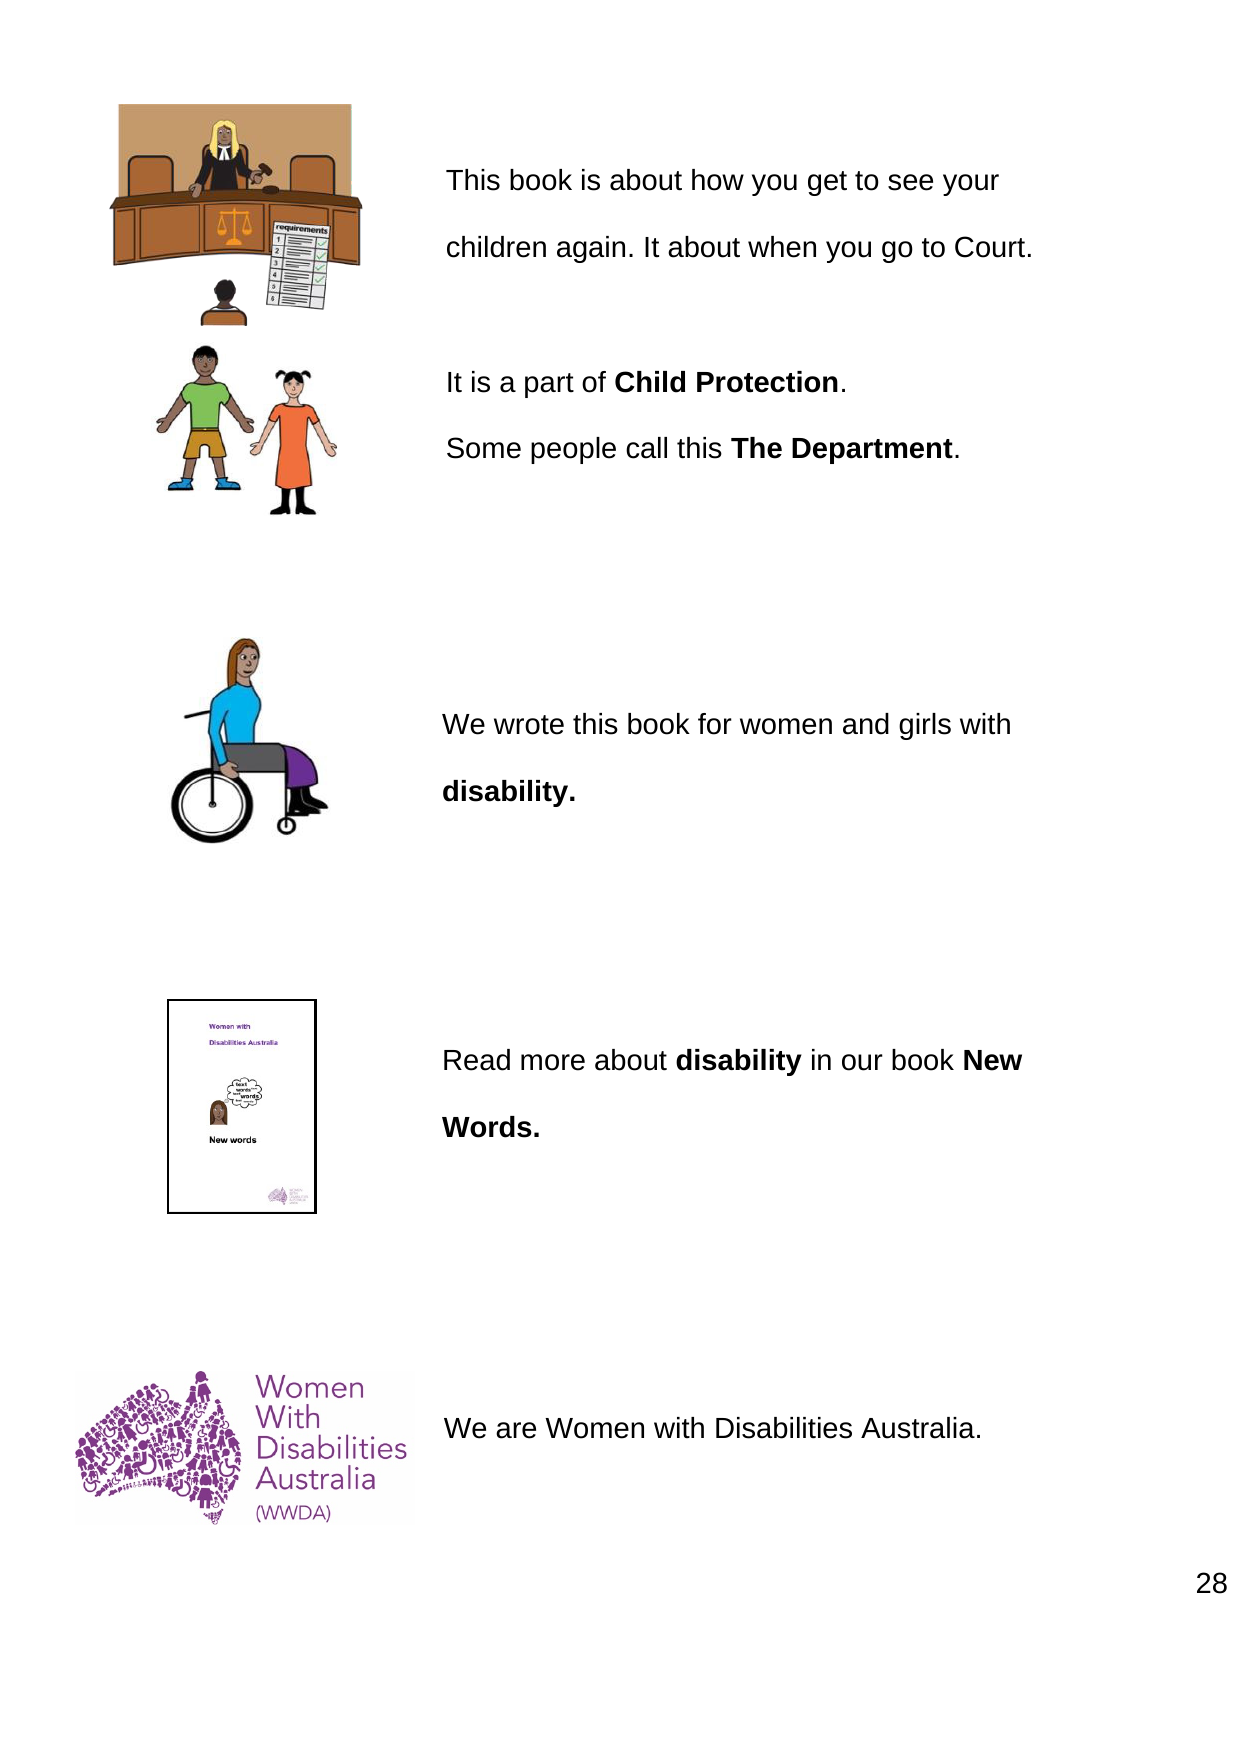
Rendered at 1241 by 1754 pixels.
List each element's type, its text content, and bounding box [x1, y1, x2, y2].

picture [75, 1371, 415, 1525]
picture [109, 104, 363, 326]
text We wrote this book for women and girls with disability. [442, 707, 1024, 808]
picture [151, 342, 338, 517]
text This book is about how you get to see your children again. It about when you go to Court. [446, 163, 1036, 264]
text Read more about disability in our book New Words. [442, 1043, 1024, 1143]
text We are Women with Disabilities Australia. [443, 1412, 1228, 1445]
picture [167, 637, 331, 844]
text It is a part of Child Protection. [446, 365, 1036, 398]
text Some people call this The Department. [446, 432, 1228, 465]
picture [169, 1001, 314, 1212]
